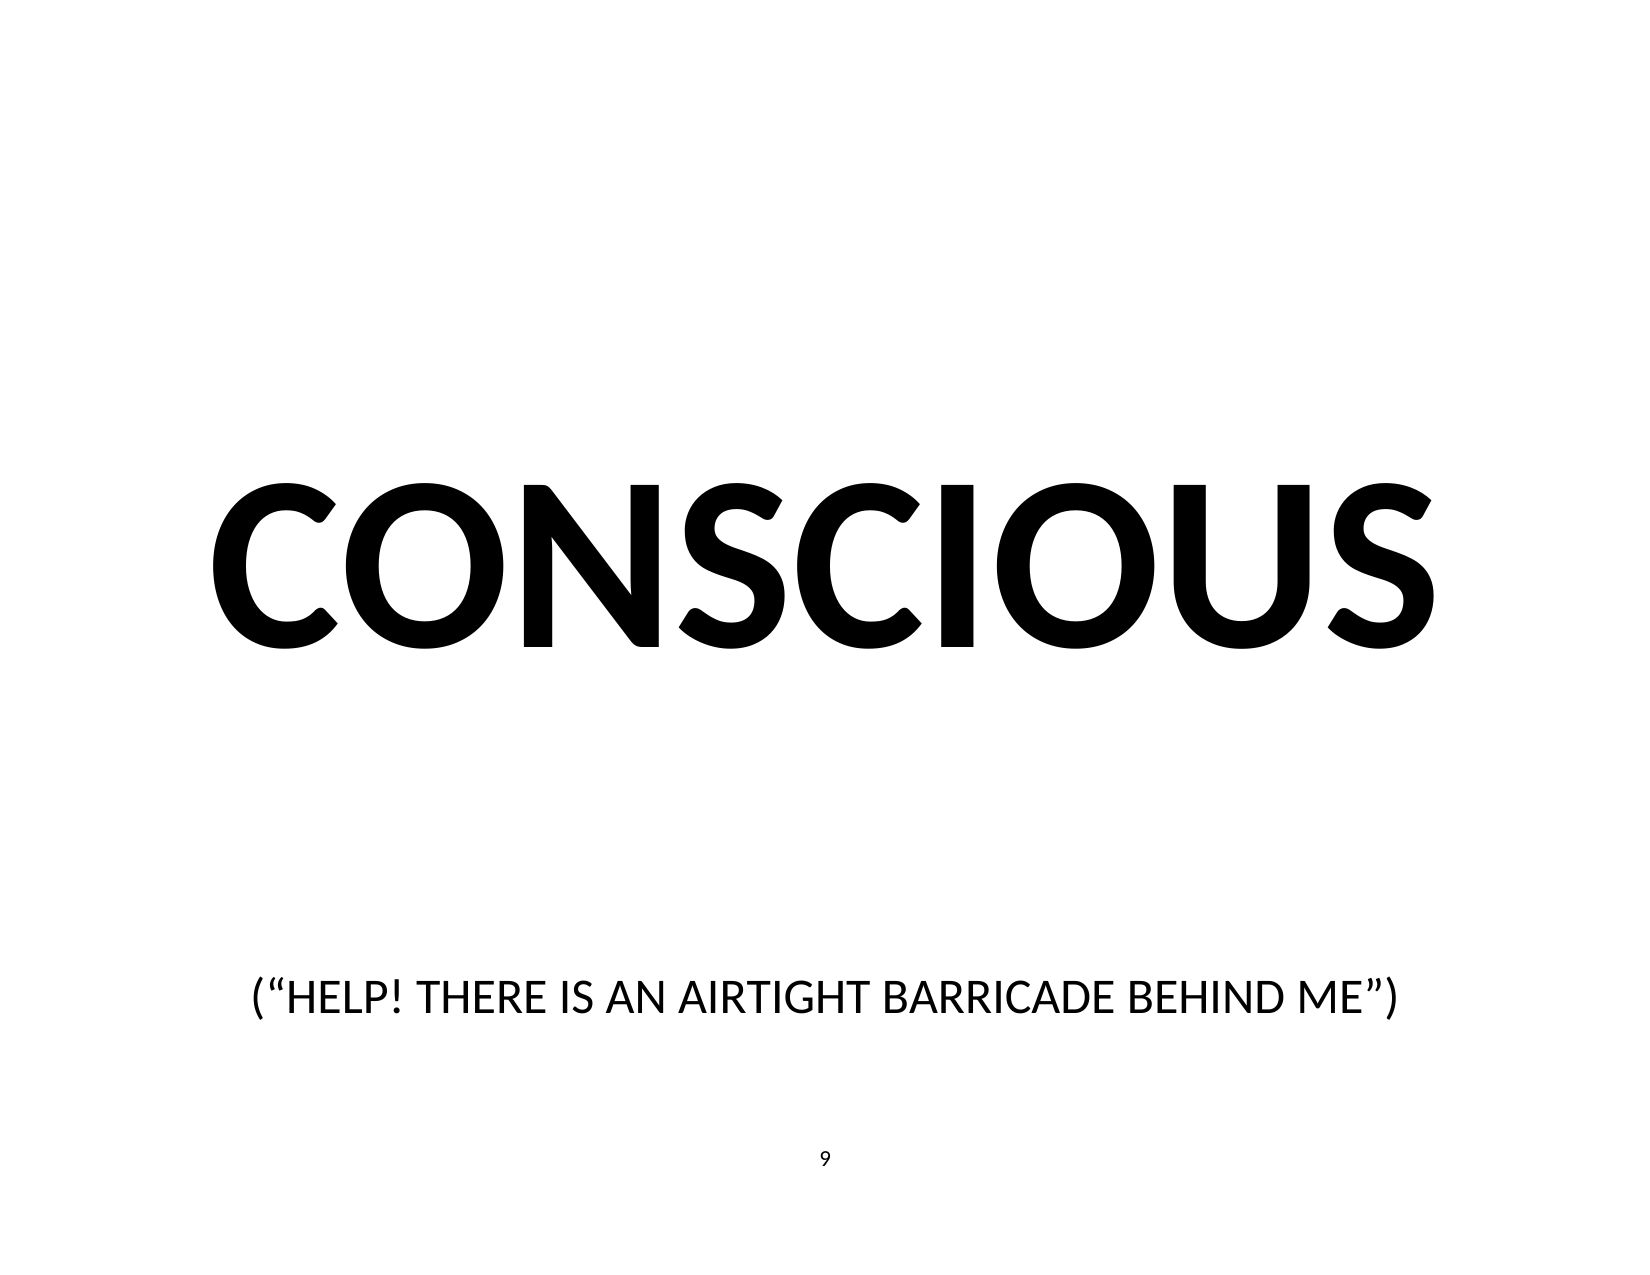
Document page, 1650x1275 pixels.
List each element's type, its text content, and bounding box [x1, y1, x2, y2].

text CONSCIOUS [75, 404, 1575, 710]
text (“HELP! THERE IS AN AIRTIGHT BARRICADE BEHIND ME”) [75, 965, 1575, 1026]
